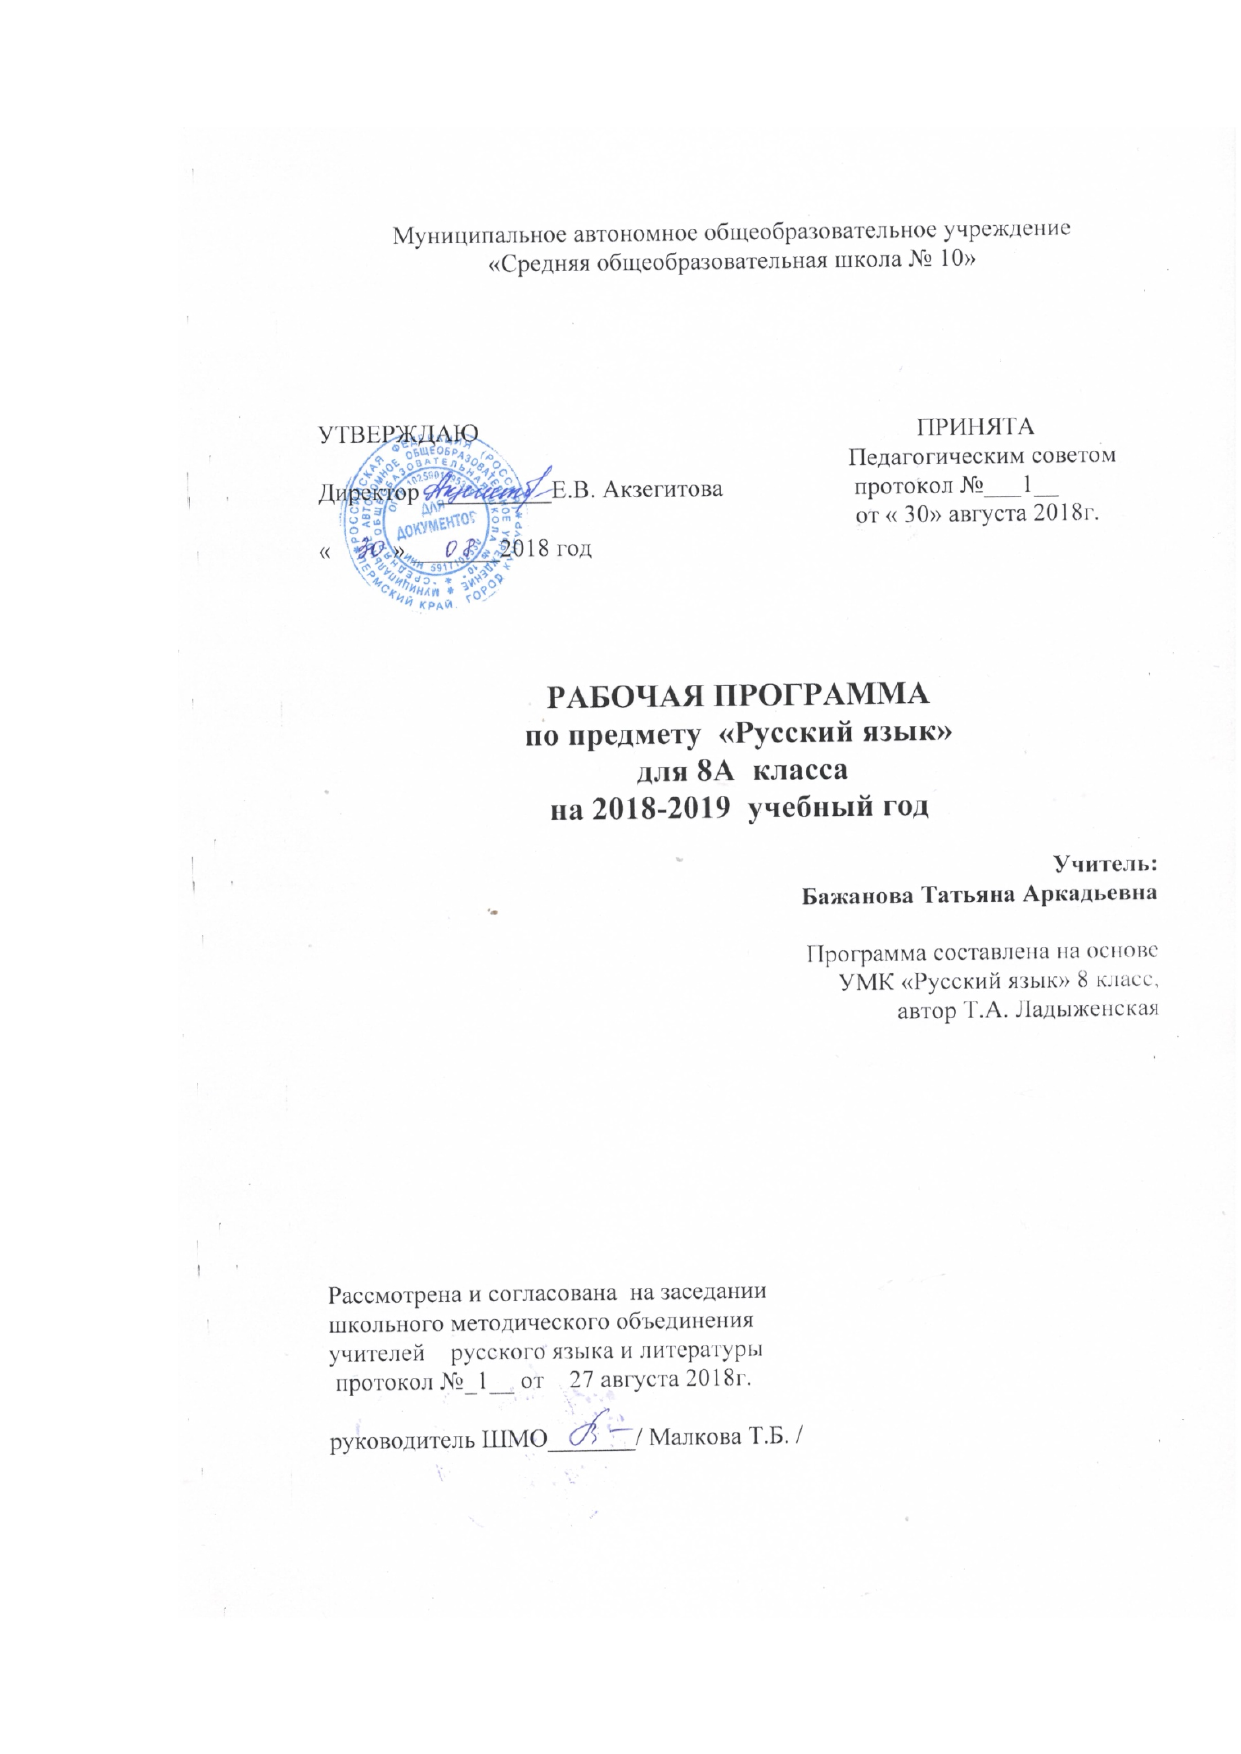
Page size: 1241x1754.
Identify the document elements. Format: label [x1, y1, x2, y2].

picture [179, 121, 1241, 1625]
